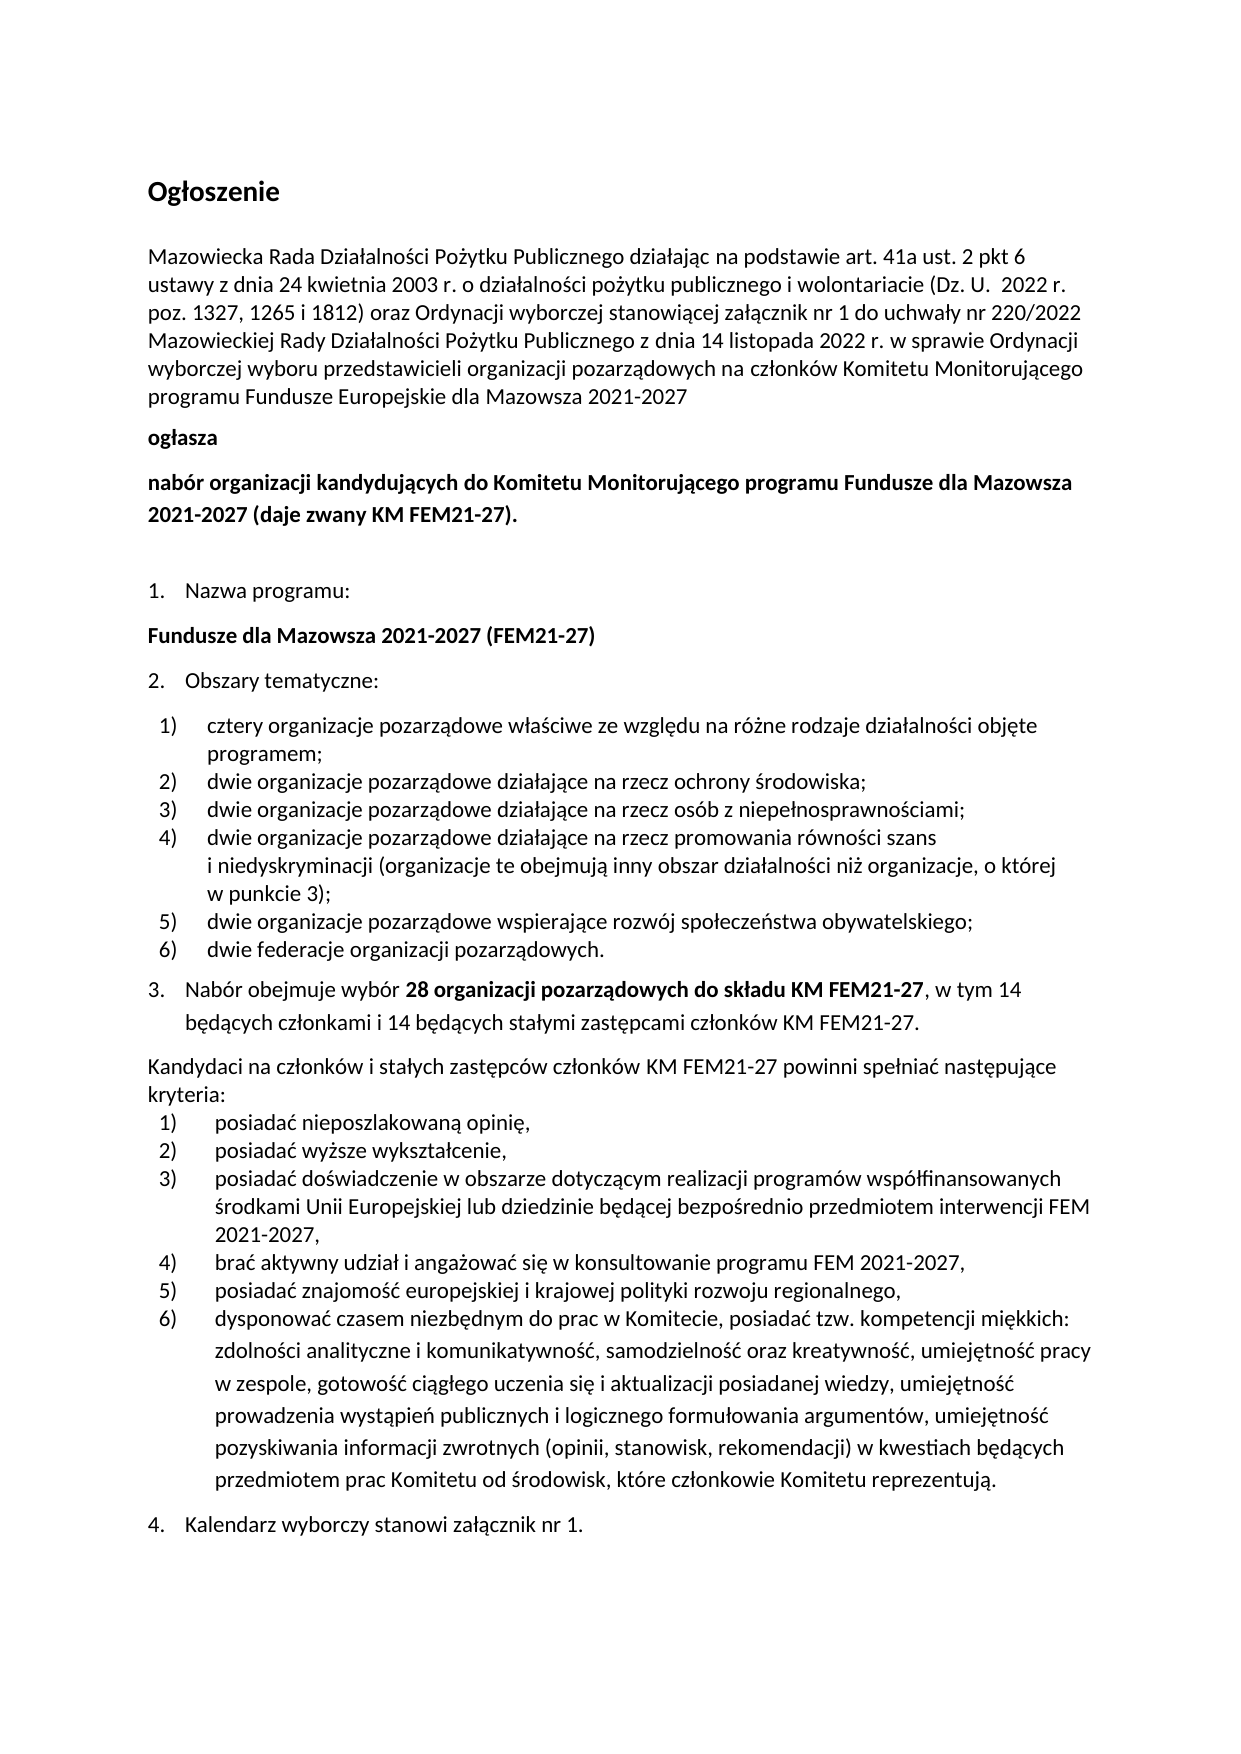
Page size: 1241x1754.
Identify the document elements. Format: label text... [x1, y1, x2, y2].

list dwie organizacje pozarządowe działające na rzecz ochrony środowiska; [177, 767, 1093, 795]
list dwie organizacje pozarządowe działające na rzecz promowania równości szans i niedyskryminacji (organizacje te obejmują inny obszar działalności niż organizacje, o której w punkcie 3); [177, 823, 1093, 907]
list posiadać doświadczenie w obszarze dotyczącym realizacji programów współfinansowanych środkami Unii Europejskiej lub dziedzinie będącej bezpośrednio przedmiotem interwencji FEM 2021-2027, [177, 1164, 1093, 1248]
list Kalendarz wyborczy stanowi załącznik nr 1. [148, 1510, 1093, 1538]
text ogłasza [148, 423, 1093, 451]
text Fundusze dla Mazowsza 2021-2027 (FEM21-27) [148, 621, 1093, 649]
list posiadać nieposzlakowaną opinię, [177, 1108, 1093, 1136]
text Mazowiecka Rada Działalności Pożytku Publicznego działając na podstawie art. 41a ust. 2 pkt 6 ustawy z dnia 24 kwietnia 2003 r. o działalności pożytku publicznego i wolontariacie (Dz. U. 2022 r. poz. 1327, 1265 i 1812) oraz Ordynacji wyborczej stanowiącej załącznik nr 1 do uchwały nr 220/2022 Mazowieckiej Rady Działalności Pożytku Publicznego z dnia 14 listopada 2022 r. w sprawie Ordynacji wyborczej wyboru przedstawicieli organizacji pozarządowych na członków Komitetu Monitorującego programu Fundusze Europejskie dla Mazowsza 2021-2027 [148, 242, 1093, 410]
list posiadać znajomość europejskiej i krajowej polityki rozwoju regionalnego, [177, 1276, 1093, 1304]
list dwie organizacje pozarządowe wspierające rozwój społeczeństwa obywatelskiego; [177, 907, 1093, 935]
list Nazwa programu: [148, 577, 1093, 605]
subtitle Ogłoszenie [148, 173, 1093, 208]
text nabór organizacji kandydujących do Komitetu Monitorującego programu Fundusze dla Mazowsza 2021-2027 (daje zwany KM FEM21-27). [148, 468, 1093, 528]
list dwie organizacje pozarządowe działające na rzecz osób z niepełnosprawnościami; [177, 795, 1093, 823]
text Kandydaci na członków i stałych zastępców członków KM FEM21-27 powinni spełniać następujące kryteria: [148, 1052, 1093, 1108]
list cztery organizacje pozarządowe właściwe ze względu na różne rodzaje działalności objęte programem; [177, 711, 1093, 767]
list brać aktywny udział i angażować się w konsultowanie programu FEM 2021-2027, [177, 1248, 1093, 1276]
list Nabór obejmuje wybór 28 organizacji pozarządowych do składu KM FEM21-27, w tym 14 będących członkami i 14 będących stałymi zastępcami członków KM FEM21-27. [148, 975, 1093, 1036]
list Obszary tematyczne: [148, 666, 1093, 694]
list dwie federacje organizacji pozarządowych. [177, 935, 1093, 963]
list posiadać wyższe wykształcenie, [177, 1136, 1093, 1164]
list dysponować czasem niezbędnym do prac w Komitecie, posiadać tzw. kompetencji miękkich: zdolności analityczne i komunikatywność, samodzielność oraz kreatywność, umiejętność pracy w zespole, gotowość ciągłego uczenia się i aktualizacji posiadanej wiedzy, umiejętność prowadzenia wystąpień publicznych i logicznego formułowania argumentów, umiejętność pozyskiwania informacji zwrotnych (opinii, stanowisk, rekomendacji) w kwestiach będących przedmiotem prac Komitetu od środowisk, które członkowie Komitetu reprezentują. [177, 1304, 1093, 1493]
